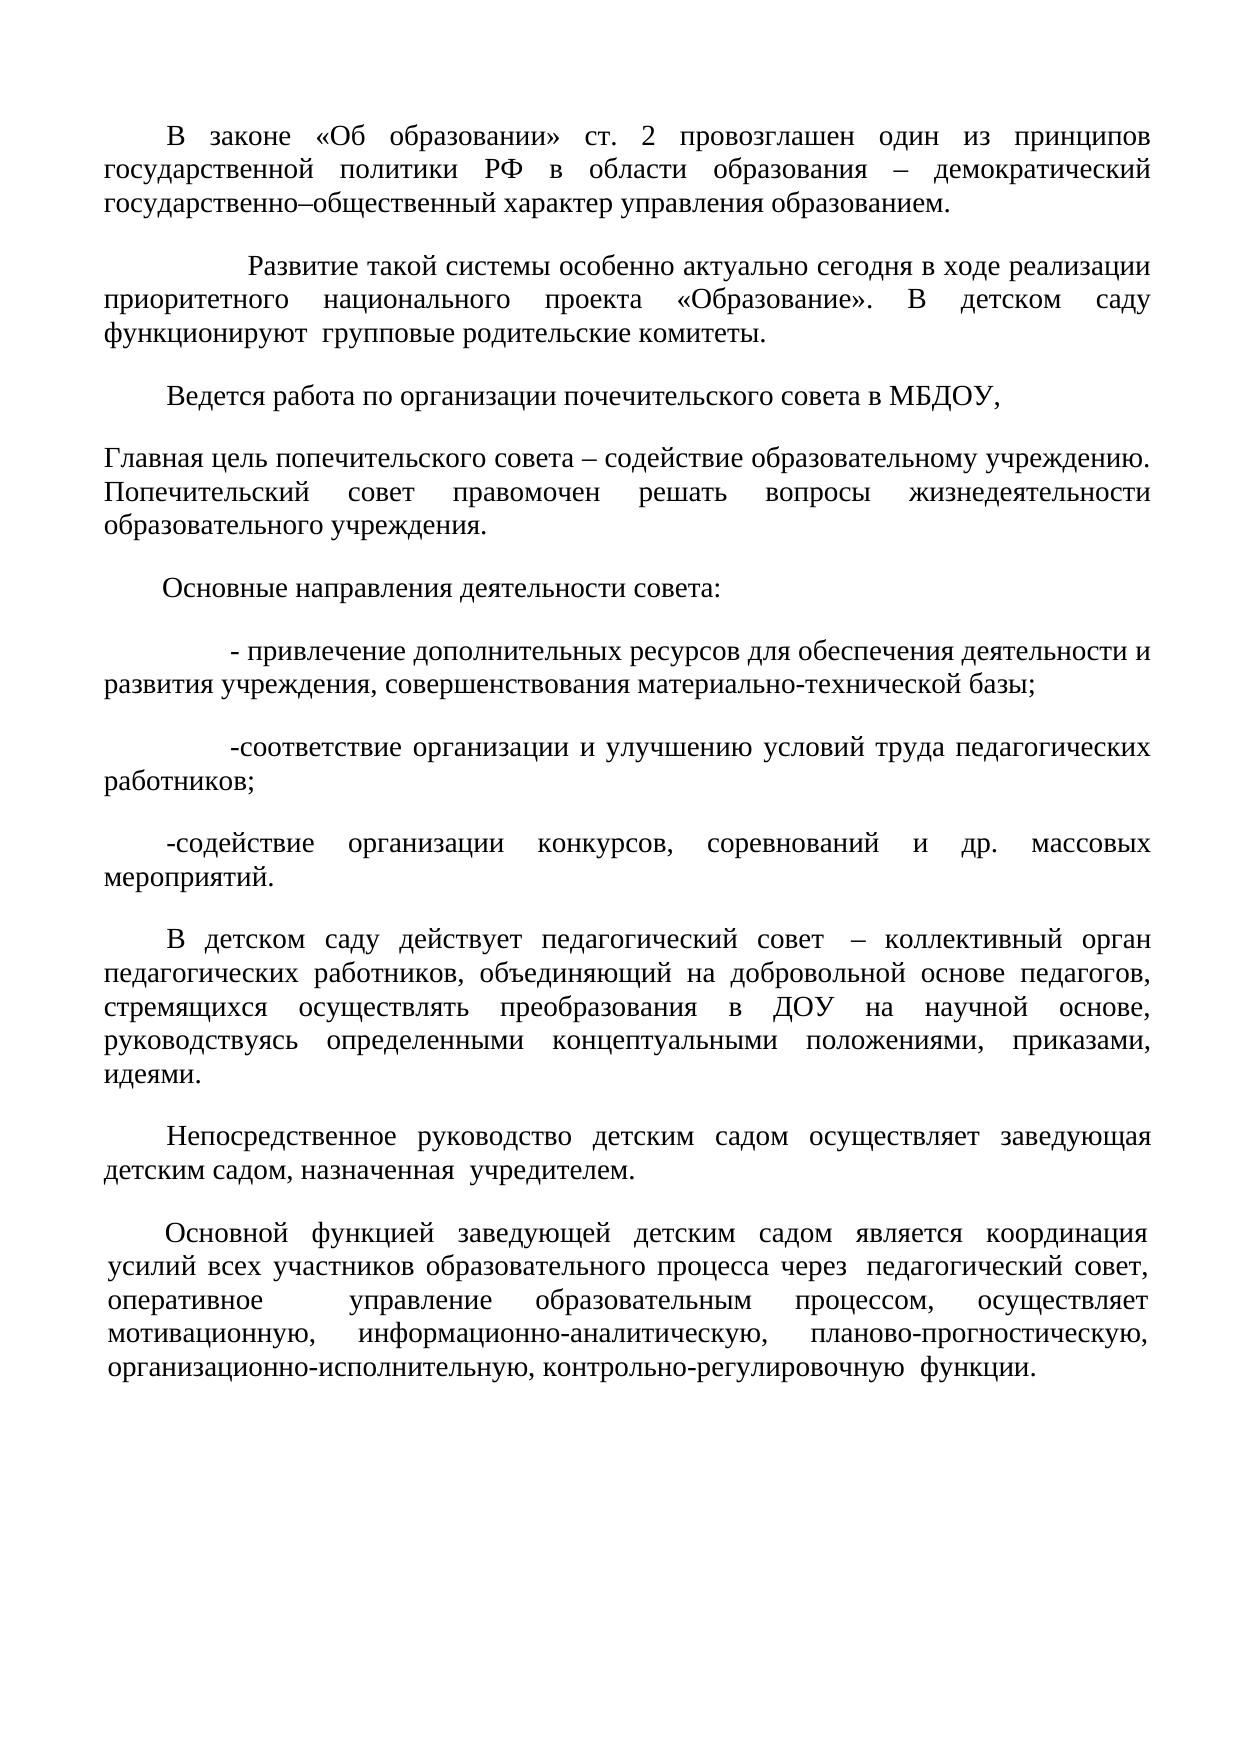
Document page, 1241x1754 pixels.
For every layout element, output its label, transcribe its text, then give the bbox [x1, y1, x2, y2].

text Основные направления деятельности совета: [103, 570, 1152, 604]
text Непосредственное руководство детским садом осуществляет заведующая детским садом, назначенная учредителем. [103, 1118, 1152, 1186]
text Ведется работа по организации почечительского совета в МБДОУ, [103, 378, 1152, 411]
text В законе «Об образовании» ст. 2 провозглашен один из принципов государственной политики РФ в области образования – демократический государственно–общественный характер управления образованием. [103, 118, 1152, 219]
text -содействие организации конкурсов, соревнований и др. массовых мероприятий. [103, 825, 1152, 892]
text Главная цель попечительского совета – содействие образовательному учреждению. Попечительский совет правомочен решать вопросы жизнедеятельности образовательного учреждения. [103, 440, 1152, 541]
text В детском саду действует педагогический совет – коллективный орган педагогических работников, объединяющий на добровольной основе педагогов, стремящихся осуществлять преобразования в ДОУ на научной основе, руководствуясь определенными концептуальными положениями, приказами, идеями. [103, 922, 1152, 1089]
text Основной функцией заведующей детским садом является координация усилий всех участников образовательного процесса через педагогический совет, оперативное управление образовательным процессом, осуществляет мотивационную, информационно-аналитическую, планово-прогностическую, организационно-исполнительную, контрольно-регулировочную функции. [107, 1215, 1149, 1382]
text Развитие такой системы особенно актуально сегодня в ходе реализации приоритетного национального проекта «Образование». В детском саду функционируют групповые родительские комитеты. [103, 248, 1152, 348]
text - привлечение дополнительных ресурсов для обеспечения деятельности и развития учреждения, совершенствования материально-технической базы; [103, 633, 1152, 700]
text -соответствие организации и улучшению условий труда педагогических работников; [103, 729, 1152, 796]
